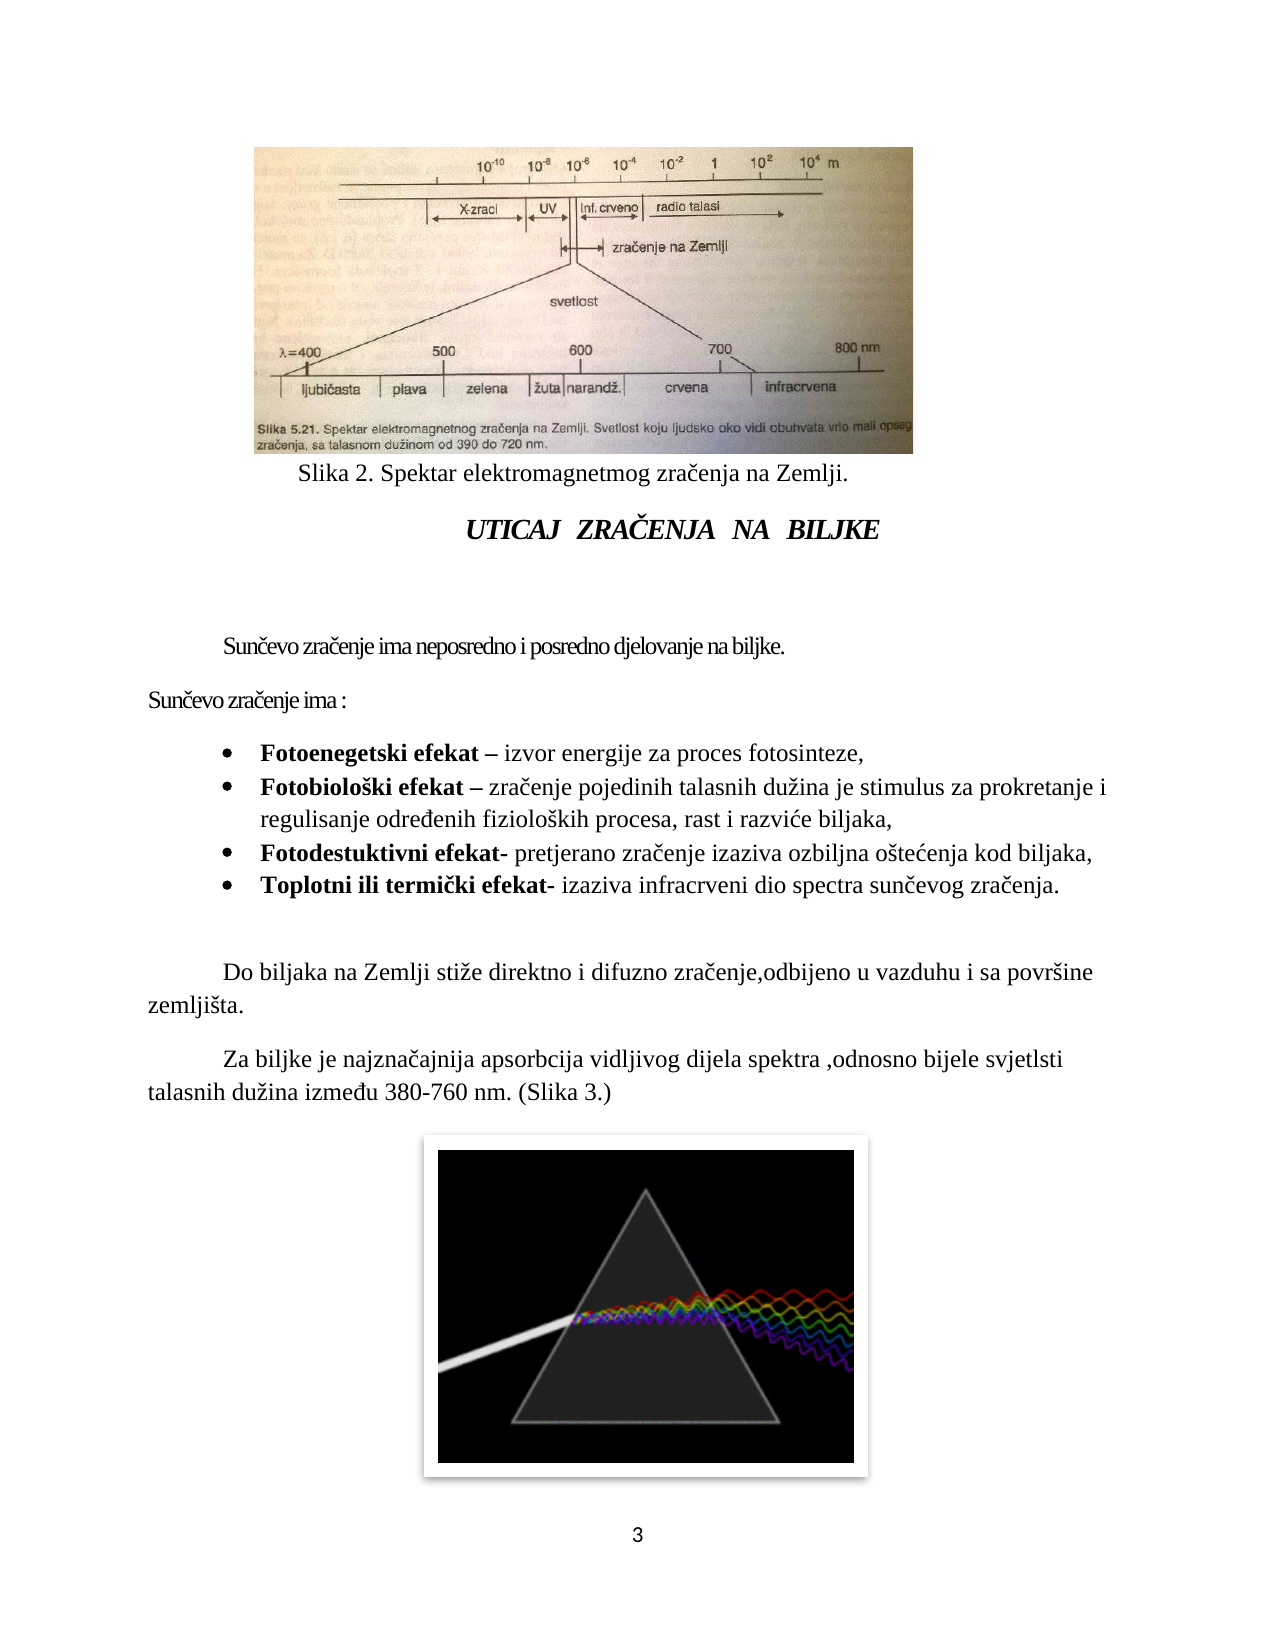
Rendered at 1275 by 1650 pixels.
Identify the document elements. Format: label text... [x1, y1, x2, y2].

list Fotoenegetski efekat – izvor energije za proces fotosinteze, [223, 738, 1127, 767]
list Slika 2. Spektar elektromagnetmog zračenja na Zemlji. [223, 458, 1127, 487]
text Sunčevo zračenje ima neposredno i posredno djelovanje na biljke. [148, 631, 1127, 659]
list Fotodestuktivni efekat- pretjerano zračenje izaziva ozbiljna oštećenja kod biljaka, [223, 838, 1127, 866]
picture [438, 1150, 854, 1463]
picture [253, 147, 914, 454]
text UTICAJ ZRAČENJA NA BILJKE [223, 512, 1127, 546]
list Fotobiološki efekat – zračenje pojedinih talasnih dužina je stimulus za prokretanje i regulisanje određenih fizioloških procesa, rast i razviće biljaka, [223, 772, 1127, 833]
text Sunčevo zračenje ima : [148, 685, 1127, 713]
text Za biljke je najznačajnija apsorbcija vidljivog dijela spektra ,odnosno bijele svjetlsti talasnih dužina između 380-760 nm. (Slika 3.) [148, 1044, 1127, 1106]
text Do biljaka na Zemlji stiže direktno i difuzno zračenje,odbijeno u vazduhu i sa površine zemljišta. [148, 957, 1127, 1019]
list Toplotni ili termički efekat- izaziva infracrveni dio spectra sunčevog zračenja. [223, 871, 1127, 899]
